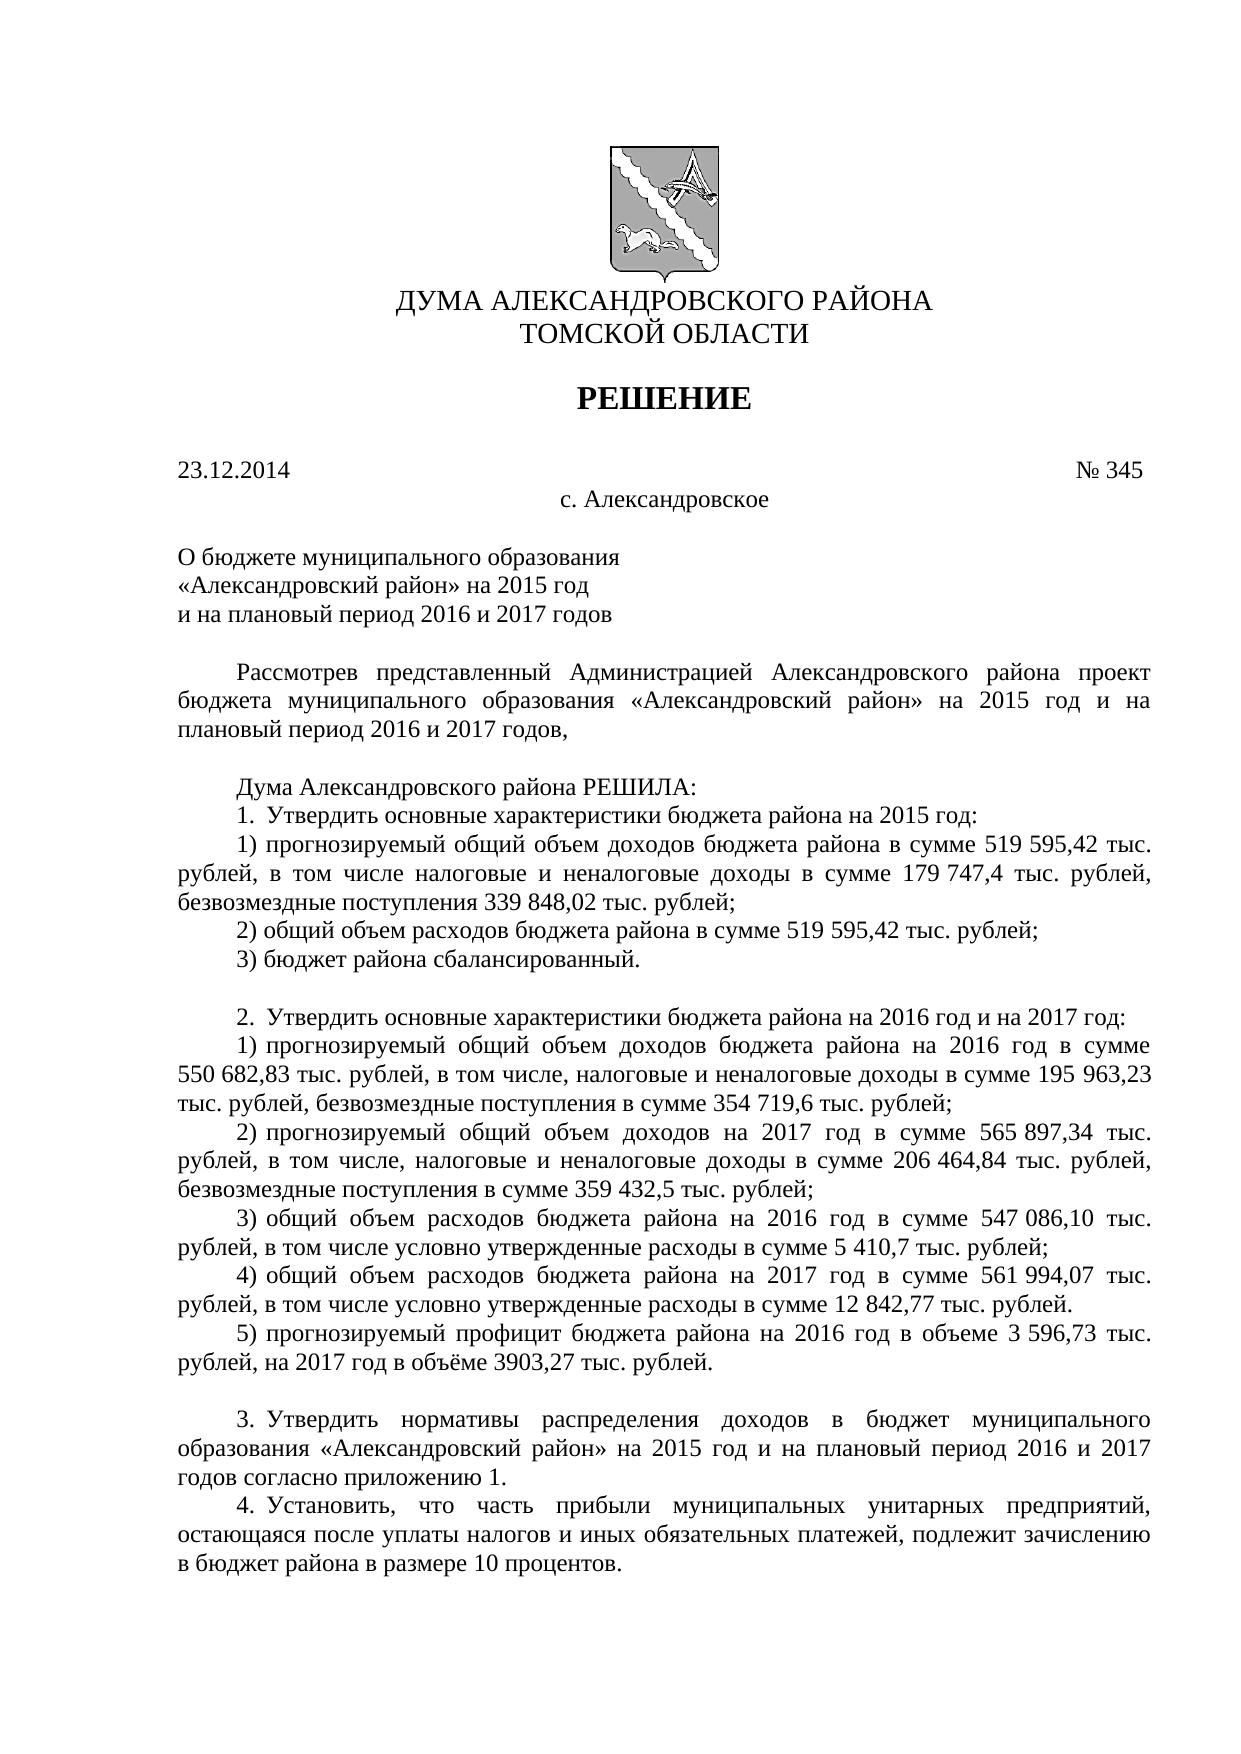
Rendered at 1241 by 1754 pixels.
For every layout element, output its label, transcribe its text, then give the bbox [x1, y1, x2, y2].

text и на плановый период 2016 и 2017 годов [177, 599, 1152, 628]
list Утвердить основные характеристики бюджета района на 2015 год: [177, 800, 1152, 829]
list Утвердить основные характеристики бюджета района на 2016 год и на 2017 год: [177, 1002, 1152, 1030]
text О бюджете муниципального образования [177, 542, 1152, 570]
list общий объем расходов бюджета района на 2016 год в сумме 547 086,10 тыс. рублей, в том числе условно утвержденные расходы в сумме 5 410,7 тыс. рублей; [177, 1203, 1152, 1260]
subtitle ТОМСКОЙ ОБЛАСТИ [177, 316, 1152, 350]
list Установить, что часть прибыли муниципальных унитарных предприятий, остающаяся после уплаты налогов и иных обязательных платежей, подлежит зачислению в бюджет района в размере 10 процентов. [177, 1490, 1152, 1577]
list прогнозируемый профицит бюджета района на 2016 год в объеме 3 596,73 тыс. рублей, на 2017 год в объёме 3903,27 тыс. рублей. [177, 1318, 1152, 1375]
text 3) бюджет района сбалансированный. [177, 944, 1152, 973]
text «Александровский район» на 2015 год [177, 570, 1152, 599]
text 2) общий объем расходов бюджета района в сумме 519 595,42 тыс. рублей; [177, 915, 1152, 944]
list прогнозируемый общий объем доходов на 2017 год в сумме 565 897,34 тыс. рублей, в том числе, налоговые и неналоговые доходы в сумме 206 464,84 тыс. рублей, безвозмездные поступления в сумме 359 432,5 тыс. рублей; [177, 1117, 1152, 1203]
text РЕШЕНИЕ [177, 379, 1152, 417]
list Утвердить нормативы распределения доходов в бюджет муниципального образования «Александровский район» на 2015 год и на плановый период 2016 и 2017 годов согласно приложению 1. [177, 1404, 1152, 1490]
list прогнозируемый общий объем доходов бюджета района на 2016 год в сумме 550 682,83 тыс. рублей, в том числе, налоговые и неналоговые доходы в сумме 195 963,23 тыс. рублей, безвозмездные поступления в сумме 354 719,6 тыс. рублей; [177, 1030, 1152, 1117]
text Дума Александровского района РЕШИЛА: [177, 772, 1152, 800]
text 1) прогнозируемый общий объем доходов бюджета района в сумме 519 595,42 тыс. рублей, в том числе налоговые и неналоговые доходы в сумме 179 747,4 тыс. рублей, безвозмездные поступления 339 848,02 тыс. рублей; [177, 829, 1152, 915]
list общий объем расходов бюджета района на 2017 год в сумме 561 994,07 тыс. рублей, в том числе условно утвержденные расходы в сумме 12 842,77 тыс. рублей. [177, 1260, 1152, 1318]
subtitle ДУМА АЛЕКСАНДРОВСКОГО РАЙОНА [177, 283, 1152, 316]
table_header 23.12.2014 [166, 455, 667, 484]
text Рассмотрев представленный Администрацией Александровского района проект бюджета муниципального образования «Александровский район» на 2015 год и на плановый период 2016 и 2017 годов, [177, 657, 1152, 743]
table_header № 345 [667, 455, 1163, 484]
picture [610, 146, 719, 283]
table_cell с. Александровское [166, 484, 1163, 513]
